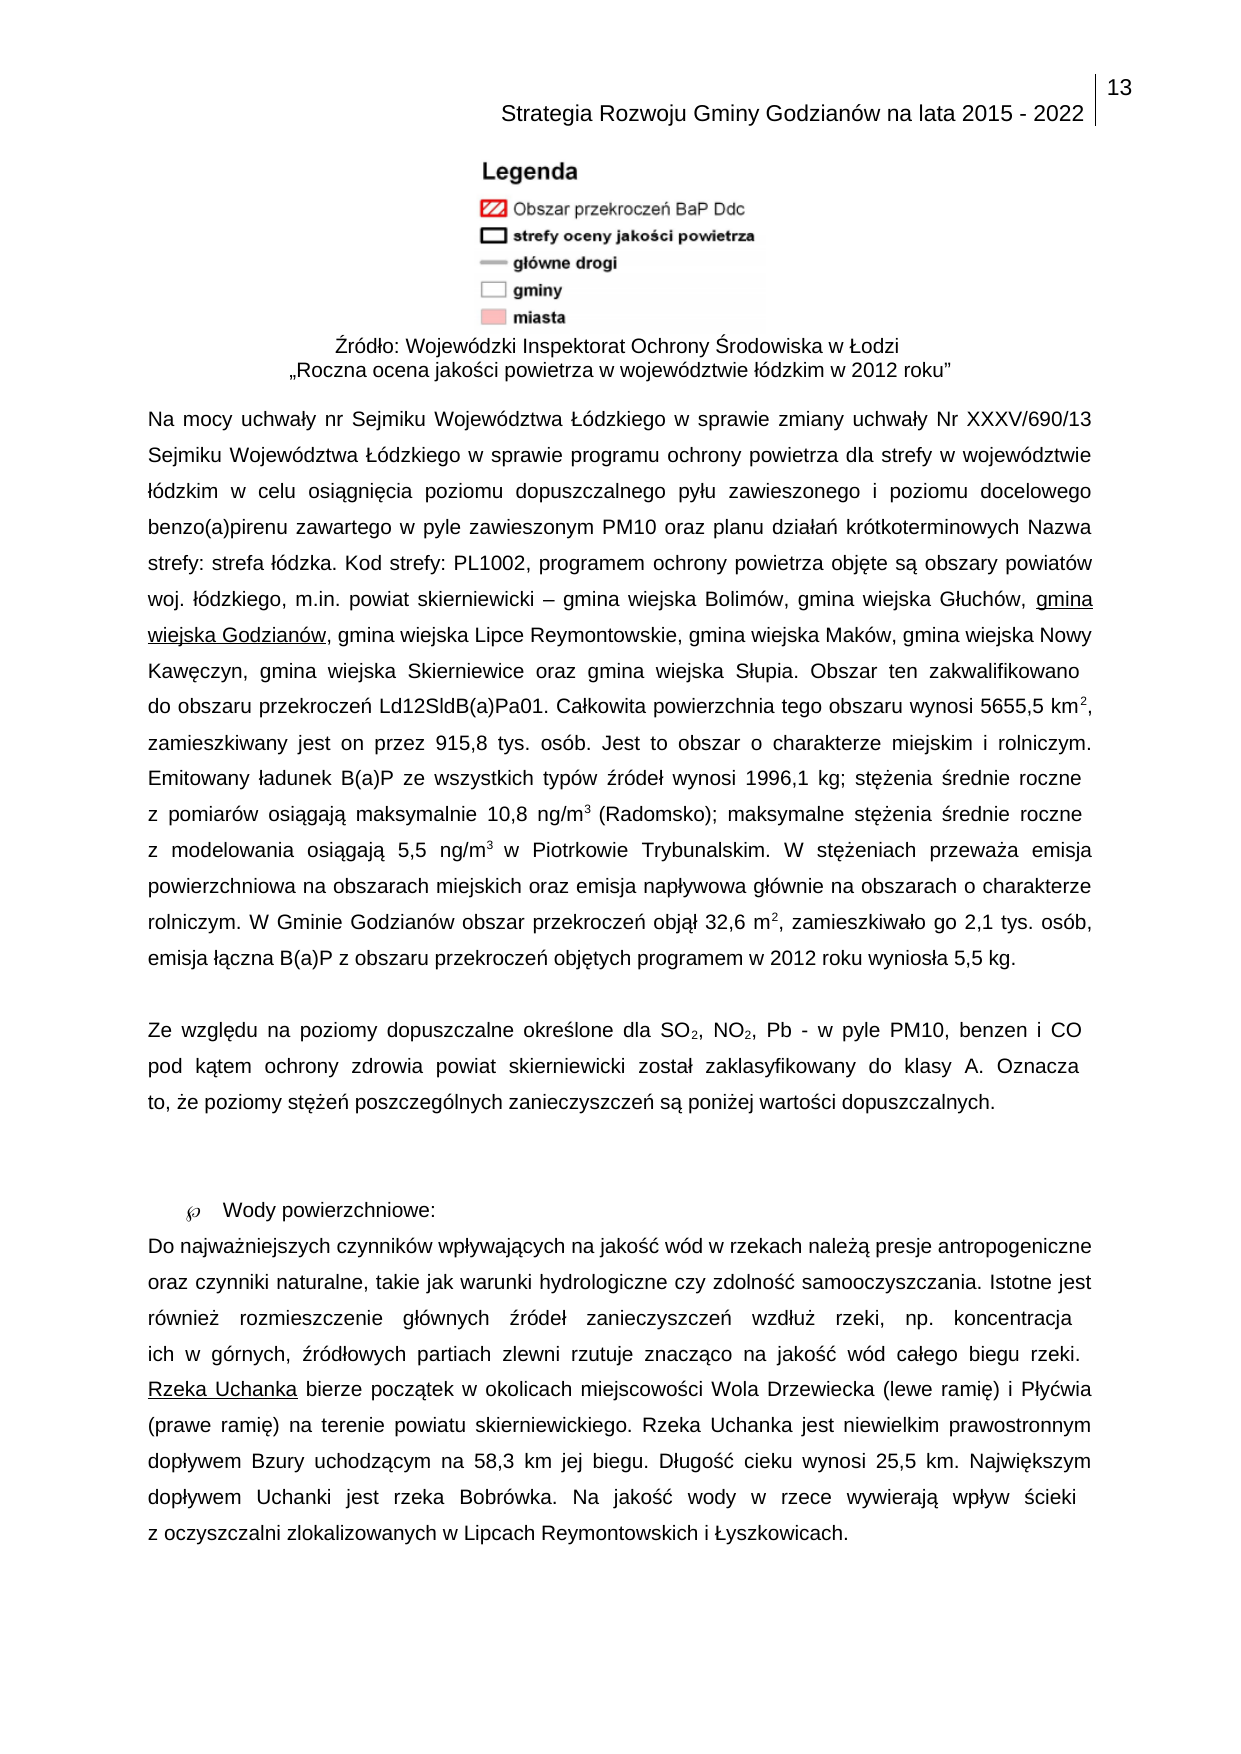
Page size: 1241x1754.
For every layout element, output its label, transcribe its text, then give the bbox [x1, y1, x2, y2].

text Na mocy uchwały nr Sejmiku Województwa Łódzkiego w sprawie zmiany uchwały Nr XXXV/690/13 Sejmiku Województwa Łódzkiego w sprawie programu ochrony powietrza dla strefy w województwie łódzkim w celu osiągnięcia poziomu dopuszczalnego pyłu zawieszonego i poziomu docelowego benzo(a)pirenu zawartego w pyle zawieszonym PM10 oraz planu działań krótkoterminowych Nazwa strefy: strefa łódzka. Kod strefy: PL1002, programem ochrony powietrza objęte są obszary powiatów woj. łódzkiego, m.in. powiat skierniewicki – gmina wiejska Bolimów, gmina wiejska Głuchów, gmina wiejska Godzianów, gmina wiejska Lipce Reymontowskie, gmina wiejska Maków, gmina wiejska Nowy Kawęczyn, gmina wiejska Skierniewice oraz gmina wiejska Słupia. Obszar ten zakwalifikowano do obszaru przekroczeń Ld12SldB(a)Pa01. Całkowita powierzchnia tego obszaru wynosi 5655,5 km2, zamieszkiwany jest on przez 915,8 tys. osób. Jest to obszar o charakterze miejskim i rolniczym. Emitowany ładunek B(a)P ze wszystkich typów źródeł wynosi 1996,1 kg; stężenia średnie roczne z pomiarów osiągają maksymalnie 10,8 ng/m3 (Radomsko); maksymalne stężenia średnie roczne z modelowania osiągają 5,5 ng/m3 w Piotrkowie Trybunalskim. W stężeniach przeważa emisja powierzchniowa na obszarach miejskich oraz emisja napływowa głównie na obszarach o charakterze rolniczym. W Gminie Godzianów obszar przekroczeń objął 32,6 m2, zamieszkiwało go 2,1 tys. osób, emisja łączna B(a)P z obszaru przekroczeń objętych programem w 2012 roku wyniosła 5,5 kg. [148, 407, 1093, 970]
text Źródło: Wojewódzki Inspektorat Ochrony Środowiska w Łodzi „Roczna ocena jakości powietrza w województwie łódzkim w 2012 roku” [148, 334, 1093, 382]
text Do najważniejszych czynników wpływających na jakość wód w rzekach należą presje antropogeniczne oraz czynniki naturalne, takie jak warunki hydrologiczne czy zdolność samooczyszczania. Istotne jest również rozmieszczenie głównych źródeł zanieczyszczeń wzdłuż rzeki, np. koncentracja ich w górnych, źródłowych partiach zlewni rzutuje znacząco na jakość wód całego biegu rzeki. Rzeka Uchanka bierze początek w okolicach miejscowości Wola Drzewiecka (lewe ramię) i Płyćwia (prawe ramię) na terenie powiatu skierniewickiego. Rzeka Uchanka jest niewielkim prawostronnym dopływem Bzury uchodzącym na 58,3 km jej biegu. Długość cieku wynosi 25,5 km. Największym dopływem Uchanki jest rzeka Bobrówka. Na jakość wody w rzece wywierają wpływ ścieki z oczyszczalni zlokalizowanych w Lipcach Reymontowskich i Łyszkowicach. [148, 1233, 1093, 1545]
text Ze względu na poziomy dopuszczalne określone dla SO2, NO2, Pb - w pyle PM10, benzen i CO pod kątem ochrony zdrowia powiat skierniewicki został zaklasyfikowany do klasy A. Oznacza to, że poziomy stężeń poszczególnych zanieczyszczeń są poniżej wartości dopuszczalnych. [148, 1018, 1093, 1114]
list Wody powierzchniowe: [185, 1197, 1093, 1222]
picture [474, 152, 767, 334]
